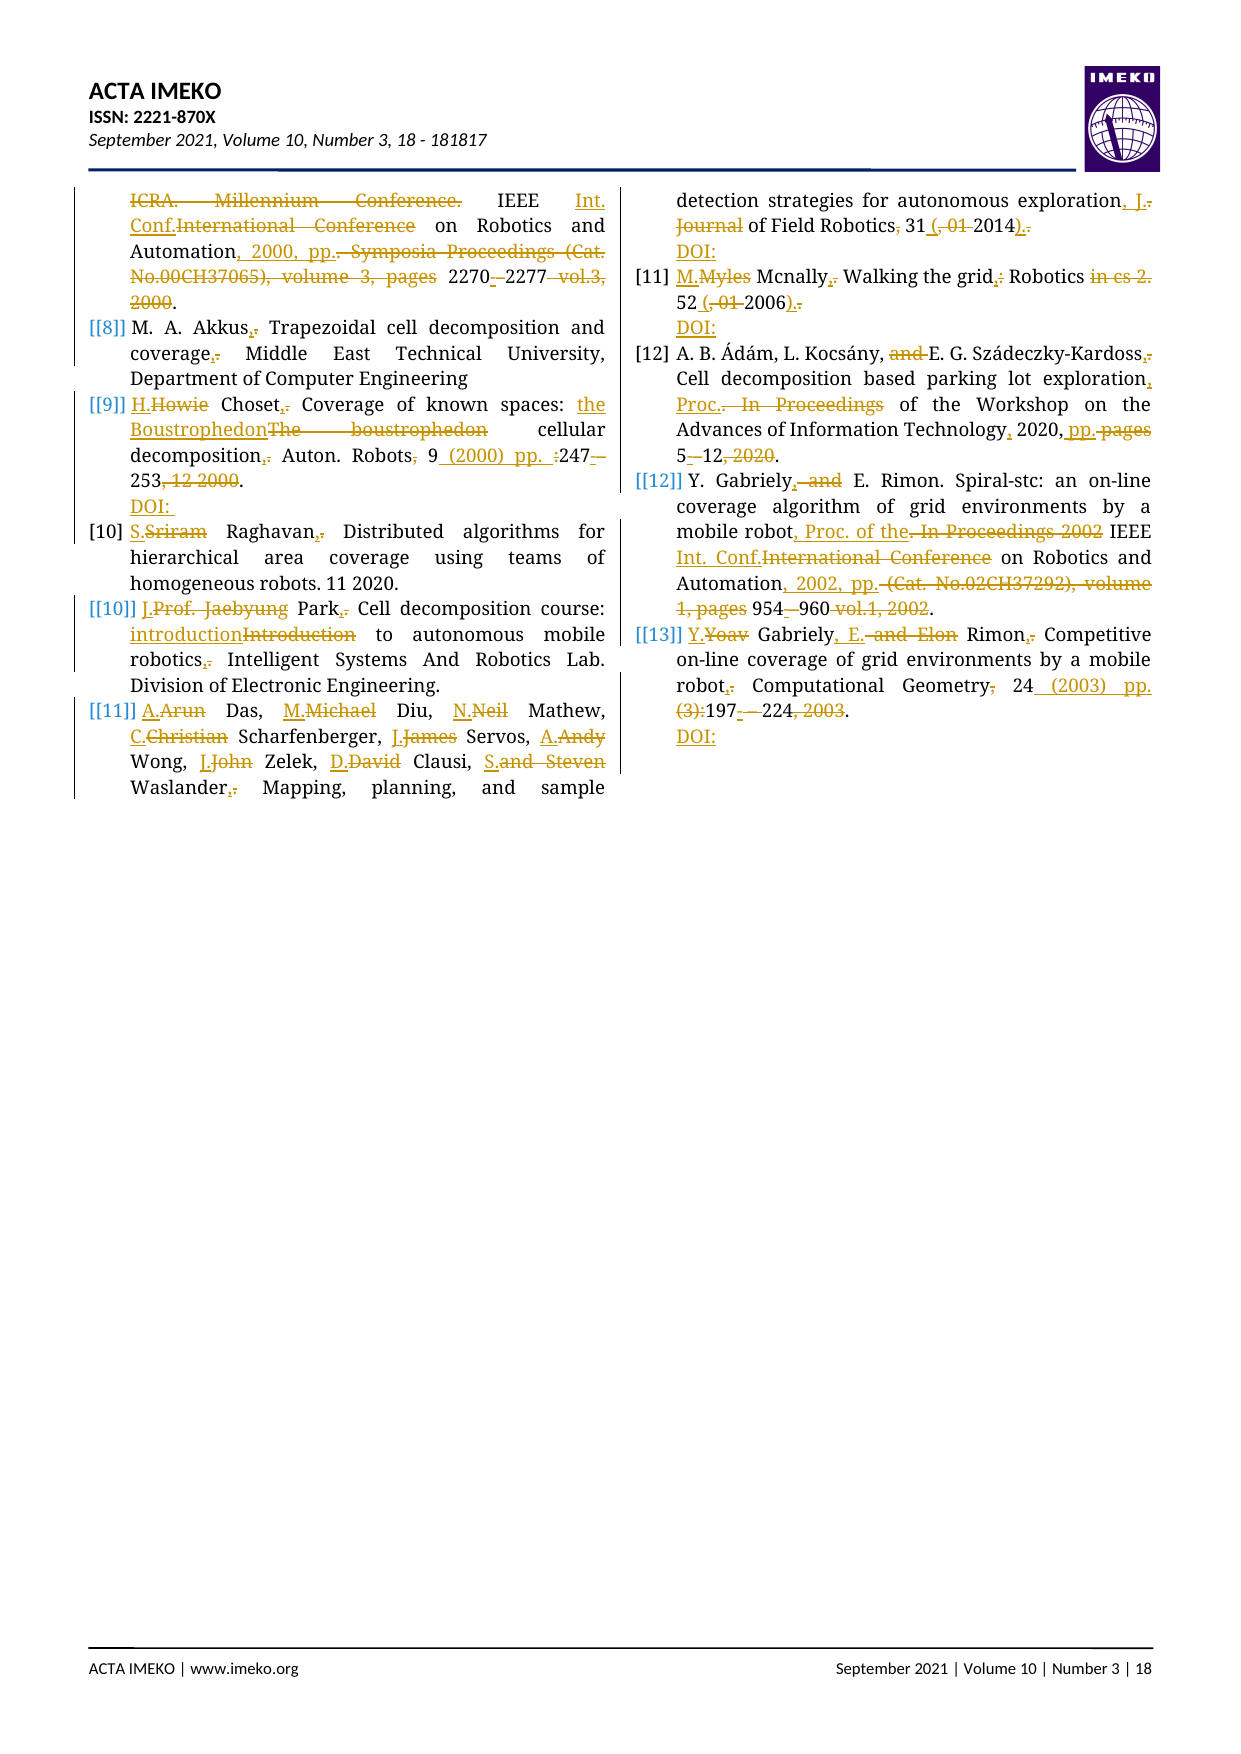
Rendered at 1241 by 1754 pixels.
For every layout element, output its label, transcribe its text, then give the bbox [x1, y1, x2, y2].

text Park Cell decomposition course: to autonomous mobile robotics Intelligent Systems And Robotics Lab. Division of Electronic Engineering. [89, 595, 605, 697]
text Das, Diu, Mathew, Scharfenberger, Servos, Wong, Zelek, Clausi, Waslander Mapping, planning, and sample detection strategies for autonomous exploration of Field Robotics 312014 [635, 187, 1152, 238]
text Gabriely Rimon Competitive on-line coverage of grid environments by a mobile robot Computational Geometry 24197224. [635, 621, 1152, 723]
text M. A. Akkus Trapezoidal cell decomposition and coverage Middle East Technical University, Department of Computer Engineering [89, 314, 605, 391]
text Raghavan Distributed algorithms for hierarchical area coverage using teams of homogeneous robots. 11 2020. [89, 519, 605, 595]
text Mcnally Walking the grid Robotics 522006 [635, 263, 1152, 314]
text A. B. Ádám, L. Kocsány, E. G. Szádeczky-Kardoss Cell decomposition based parking lot exploration of the Workshop on the Advances of Information Technology 2020, 512. [635, 340, 1152, 468]
text Choset Coverage of known spaces: cellular decomposition Auton. Robots 9247253. [89, 391, 605, 493]
text Das, Diu, Mathew, Scharfenberger, Servos, Wong, Zelek, Clausi, Waslander Mapping, planning, and sample detection strategies for autonomous exploration of Field Robotics 312014 [89, 697, 605, 799]
text Y. Gabriely E. Rimon. Spiral-stc: an on-line coverage algorithm of grid environments by a mobile robot IEEE on Robotics and Automation 954960. [635, 468, 1152, 621]
picture [1084, 66, 1161, 172]
